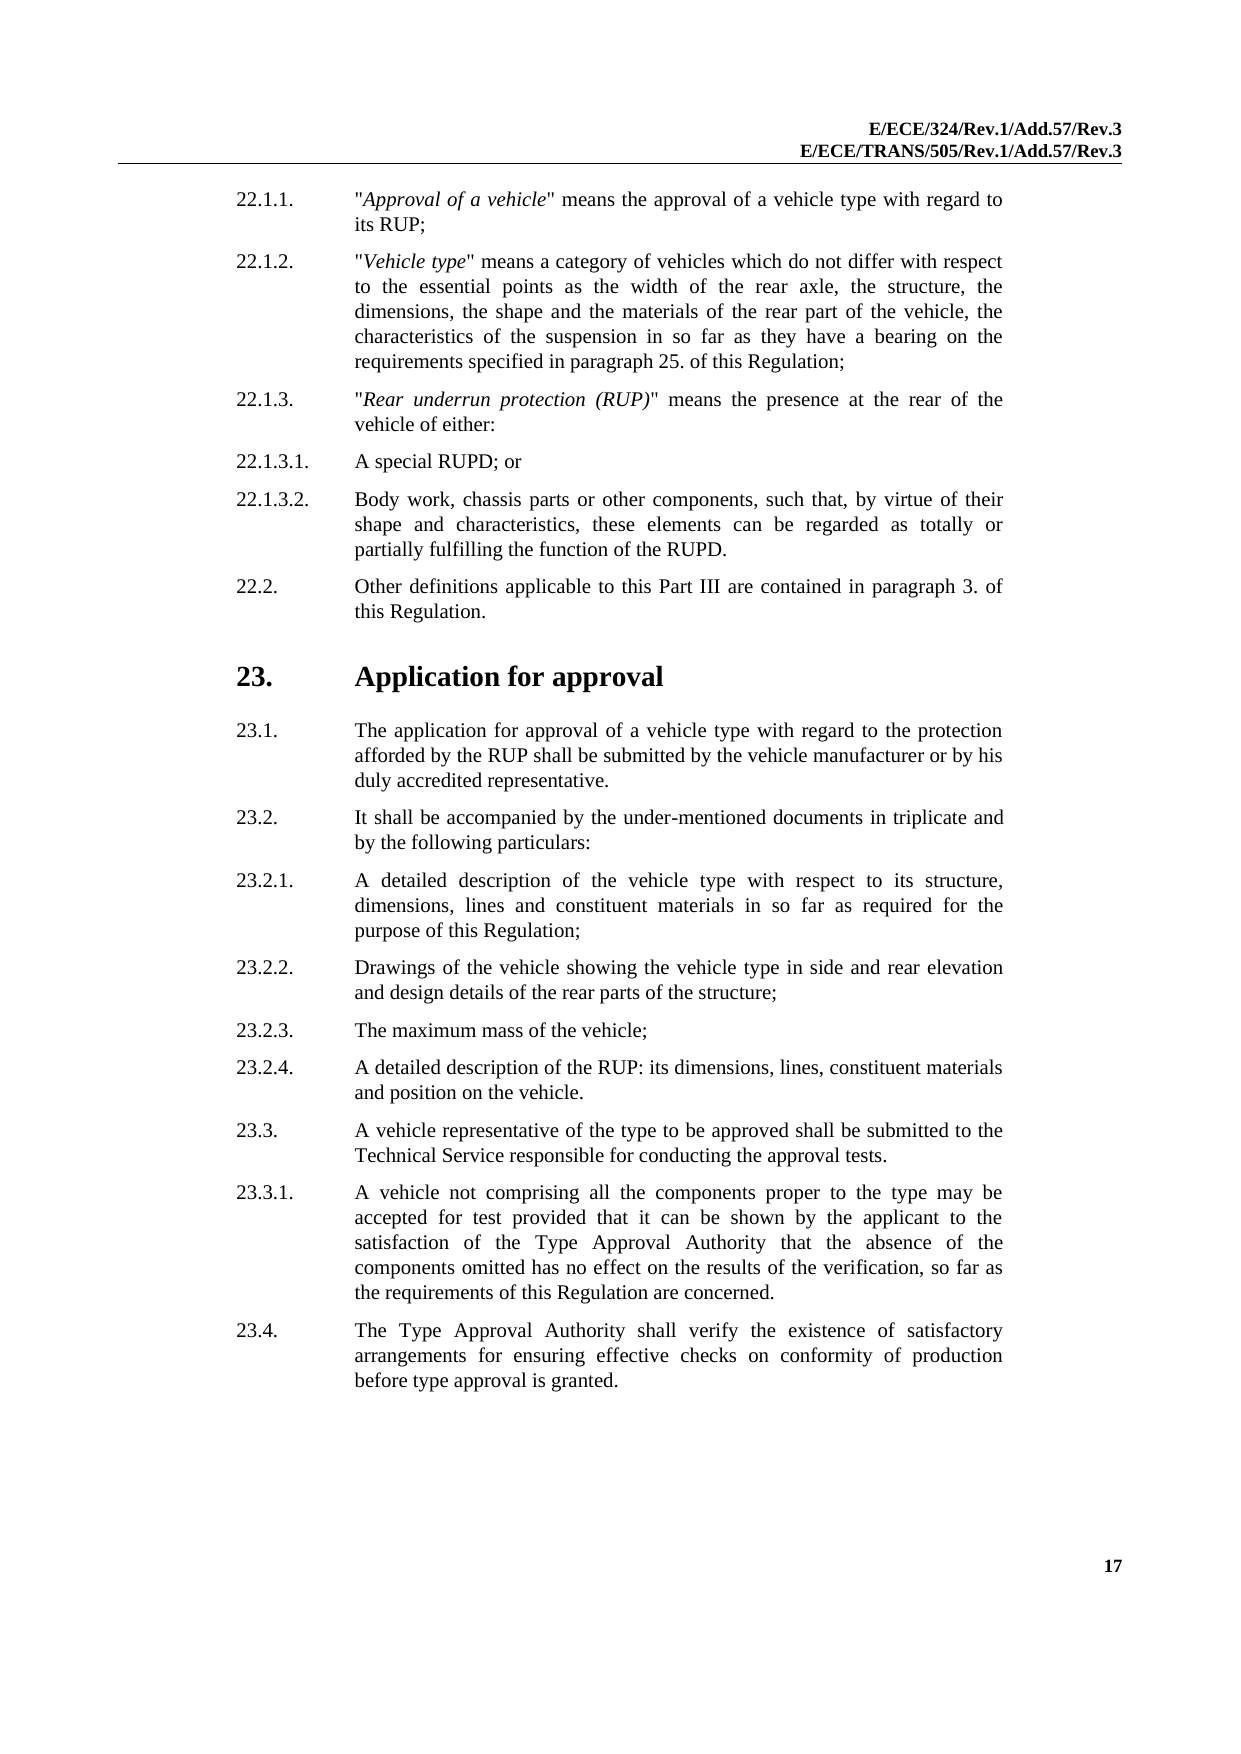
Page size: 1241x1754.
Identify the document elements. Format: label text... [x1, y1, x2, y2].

text 23.2. It shall be accompanied by the under-mentioned documents in triplicate and by the following particulars: [236, 805, 1004, 855]
text 23. Application for approval [118, 661, 1004, 692]
text 22.2. Other definitions applicable to this Part III are contained in paragraph 3. of this Regulation. [236, 573, 1004, 623]
text 23.2.4. A detailed description of the RUP: its dimensions, lines, constituent materials and position on the vehicle. [236, 1055, 1004, 1105]
text 22.1.3. "Rear underrun protection (RUP)" means the presence at the rear of the vehicle of either: [236, 386, 1004, 436]
text 23.1. The application for approval of a vehicle type with regard to the protection afforded by the RUP shall be submitted by the vehicle manufacturer or by his duly accredited representative. [236, 717, 1004, 792]
text 22.1.1. "Approval of a vehicle" means the approval of a vehicle type with regard to its RUP; [236, 186, 1004, 236]
text 23.2.1. A detailed description of the vehicle type with respect to its structure, dimensions, lines and constituent materials in so far as required for the purpose of this Regulation; [236, 867, 1004, 942]
text 22.1.2. "Vehicle type" means a category of vehicles which do not differ with respect to the essential points as the width of the rear axle, the structure, the dimensions, the shape and the materials of the rear part of the vehicle, the characteristics of the suspension in so far as they have a bearing on the requirements specified in paragraph 25. of this Regulation; [236, 248, 1004, 373]
text 22.1.3.2. Body work, chassis parts or other components, such that, by virtue of their shape and characteristics, these elements can be regarded as totally or partially fulfilling the function of the RUPD. [236, 486, 1004, 561]
text 23.2.2. Drawings of the vehicle showing the vehicle type in side and rear elevation and design details of the rear parts of the structure; [236, 955, 1004, 1005]
text 23.2.3. The maximum mass of the vehicle; [236, 1017, 1004, 1042]
text 23.4. The Type Approval Authority shall verify the existence of satisfactory arrangements for ensuring effective checks on conformity of production before type approval is granted. [236, 1317, 1004, 1392]
text 23.3.1. A vehicle not comprising all the components proper to the type may be accepted for test provided that it can be shown by the applicant to the satisfaction of the Type Approval Authority that the absence of the components omitted has no effect on the results of the verification, so far as the requirements of this Regulation are concerned. [236, 1180, 1004, 1305]
text 23.3. A vehicle representative of the type to be approved shall be submitted to the Technical Service responsible for conducting the approval tests. [236, 1117, 1004, 1167]
text 22.1.3.1. A special RUPD; or [236, 448, 1004, 473]
